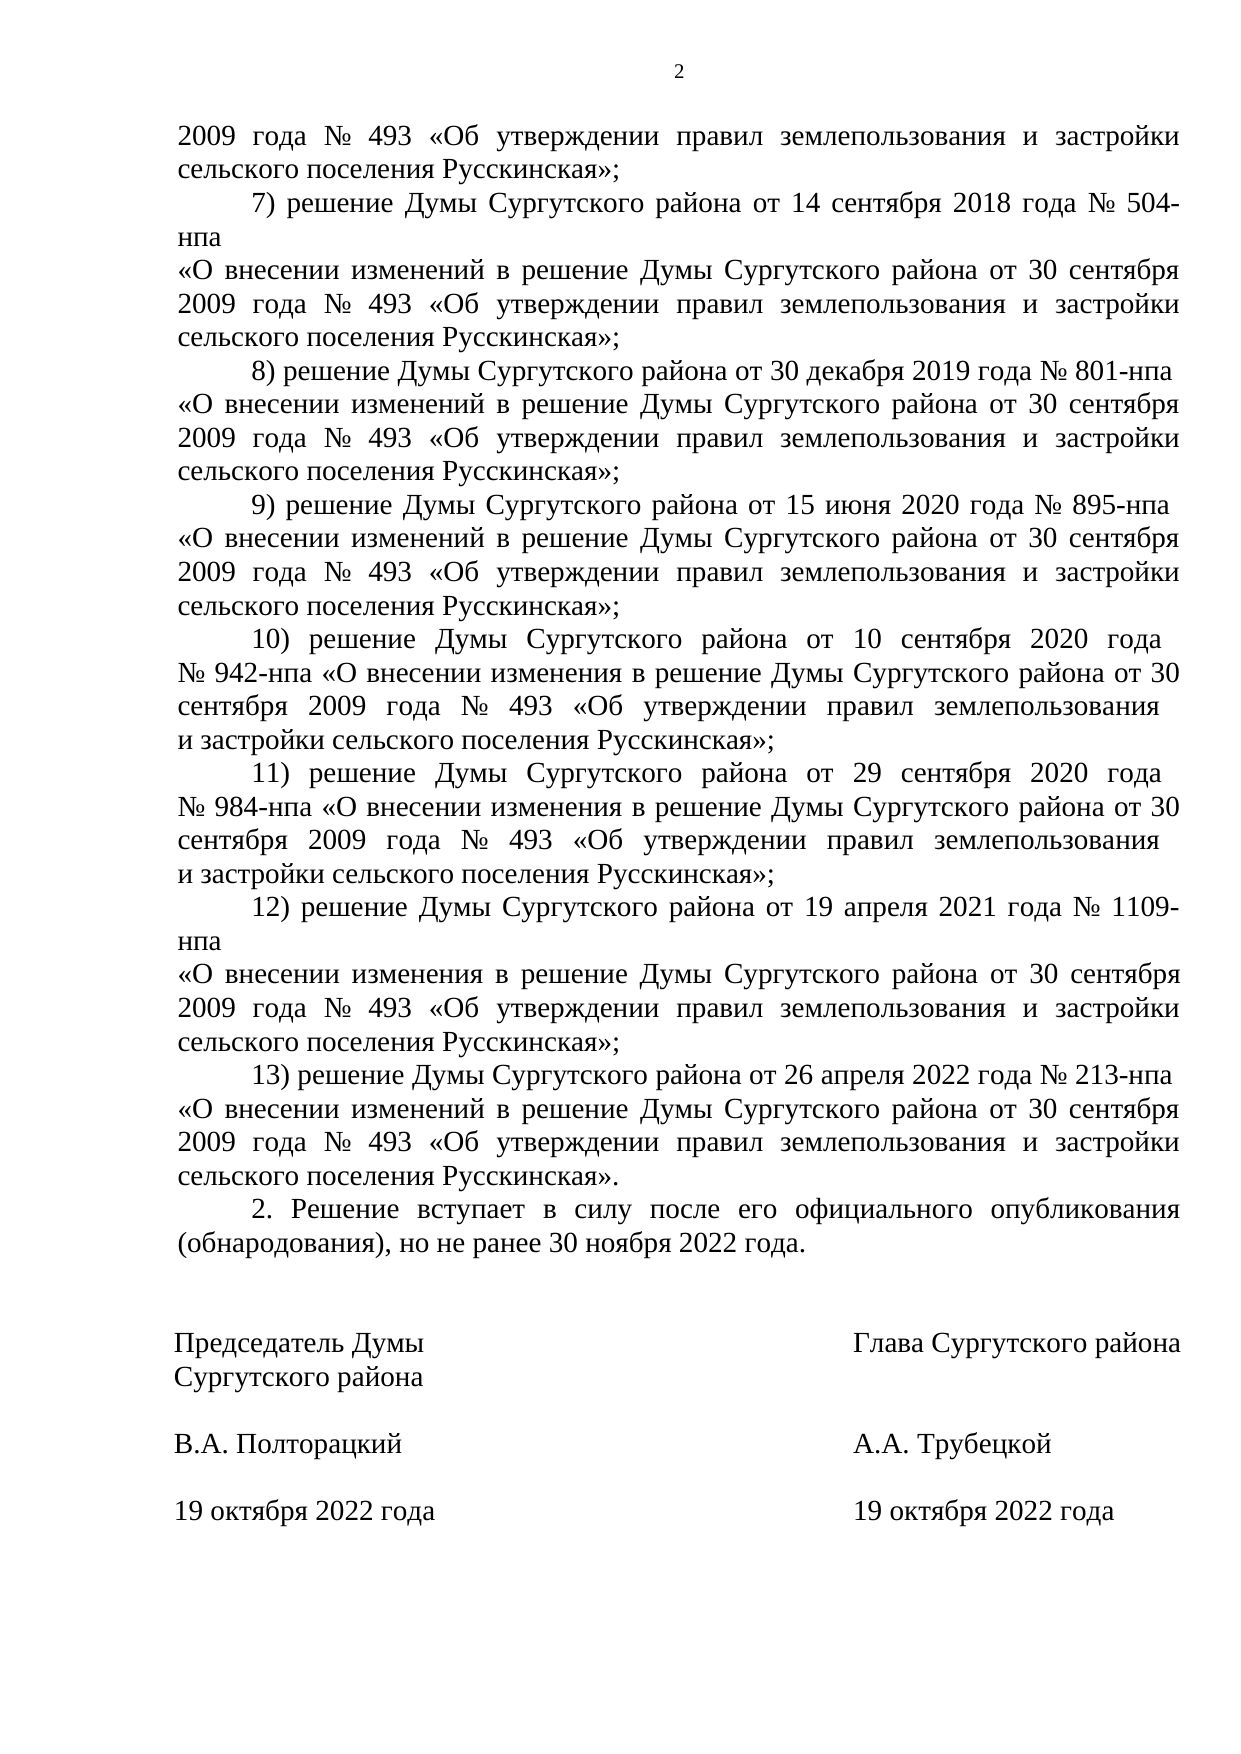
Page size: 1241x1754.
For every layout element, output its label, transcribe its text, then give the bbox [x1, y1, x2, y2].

text 2. Решение вступает в силу после его официального опубликования (обнародования), но не ранее 30 ноября 2022 года. [177, 1191, 1181, 1258]
text 13) решение Думы Сургутского района от 26 апреля 2022 года № 213-нпа «О внесении изменений в решение Думы Сургутского района от 30 сентября 2009 года № 493 «Об утверждении правил землепользования и застройки сельского поселения Русскинская». [177, 1057, 1181, 1191]
text 10) решение Думы Сургутского района от 10 сентября 2020 года № 942-нпа «О внесении изменения в решение Думы Сургутского района от 30 сентября 2009 года № 493 «Об утверждении правил землепользования и застройки сельского поселения Русскинская»; [177, 621, 1181, 755]
text 7) решение Думы Сургутского района от 14 сентября 2018 года № 504-нпа «О внесении изменений в решение Думы Сургутского района от 30 сентября 2009 года № 493 «Об утверждении правил землепользования и застройки сельского поселения Русскинская»; [177, 185, 1181, 353]
text 12) решение Думы Сургутского района от 19 апреля 2021 года № 1109-нпа «О внесении изменения в решение Думы Сургутского района от 30 сентября 2009 года № 493 «Об утверждении правил землепользования и застройки сельского поселения Русскинская»; [177, 889, 1181, 1057]
table_header Глава Сургутского района А.А. Трубецкой 19 октября 2022 года [842, 1326, 1196, 1527]
text 11) решение Думы Сургутского района от 29 сентября 2020 года № 984-нпа «О внесении изменения в решение Думы Сургутского района от 30 сентября 2009 года № 493 «Об утверждении правил землепользования и застройки сельского поселения Русскинская»; [177, 755, 1181, 889]
text 9) решение Думы Сургутского района от 15 июня 2020 года № 895-нпа «О внесении изменений в решение Думы Сургутского района от 30 сентября 2009 года № 493 «Об утверждении правил землепользования и застройки сельского поселения Русскинская»; [177, 487, 1181, 621]
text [177, 118, 1181, 185]
table_header Председатель Думы Сургутского района В.А. Полторацкий 19 октября 2022 года [163, 1326, 842, 1527]
text 8) решение Думы Сургутского района от 30 декабря 2019 года № 801-нпа «О внесении изменений в решение Думы Сургутского района от 30 сентября 2009 года № 493 «Об утверждении правил землепользования и застройки сельского поселения Русскинская»; [177, 353, 1181, 487]
